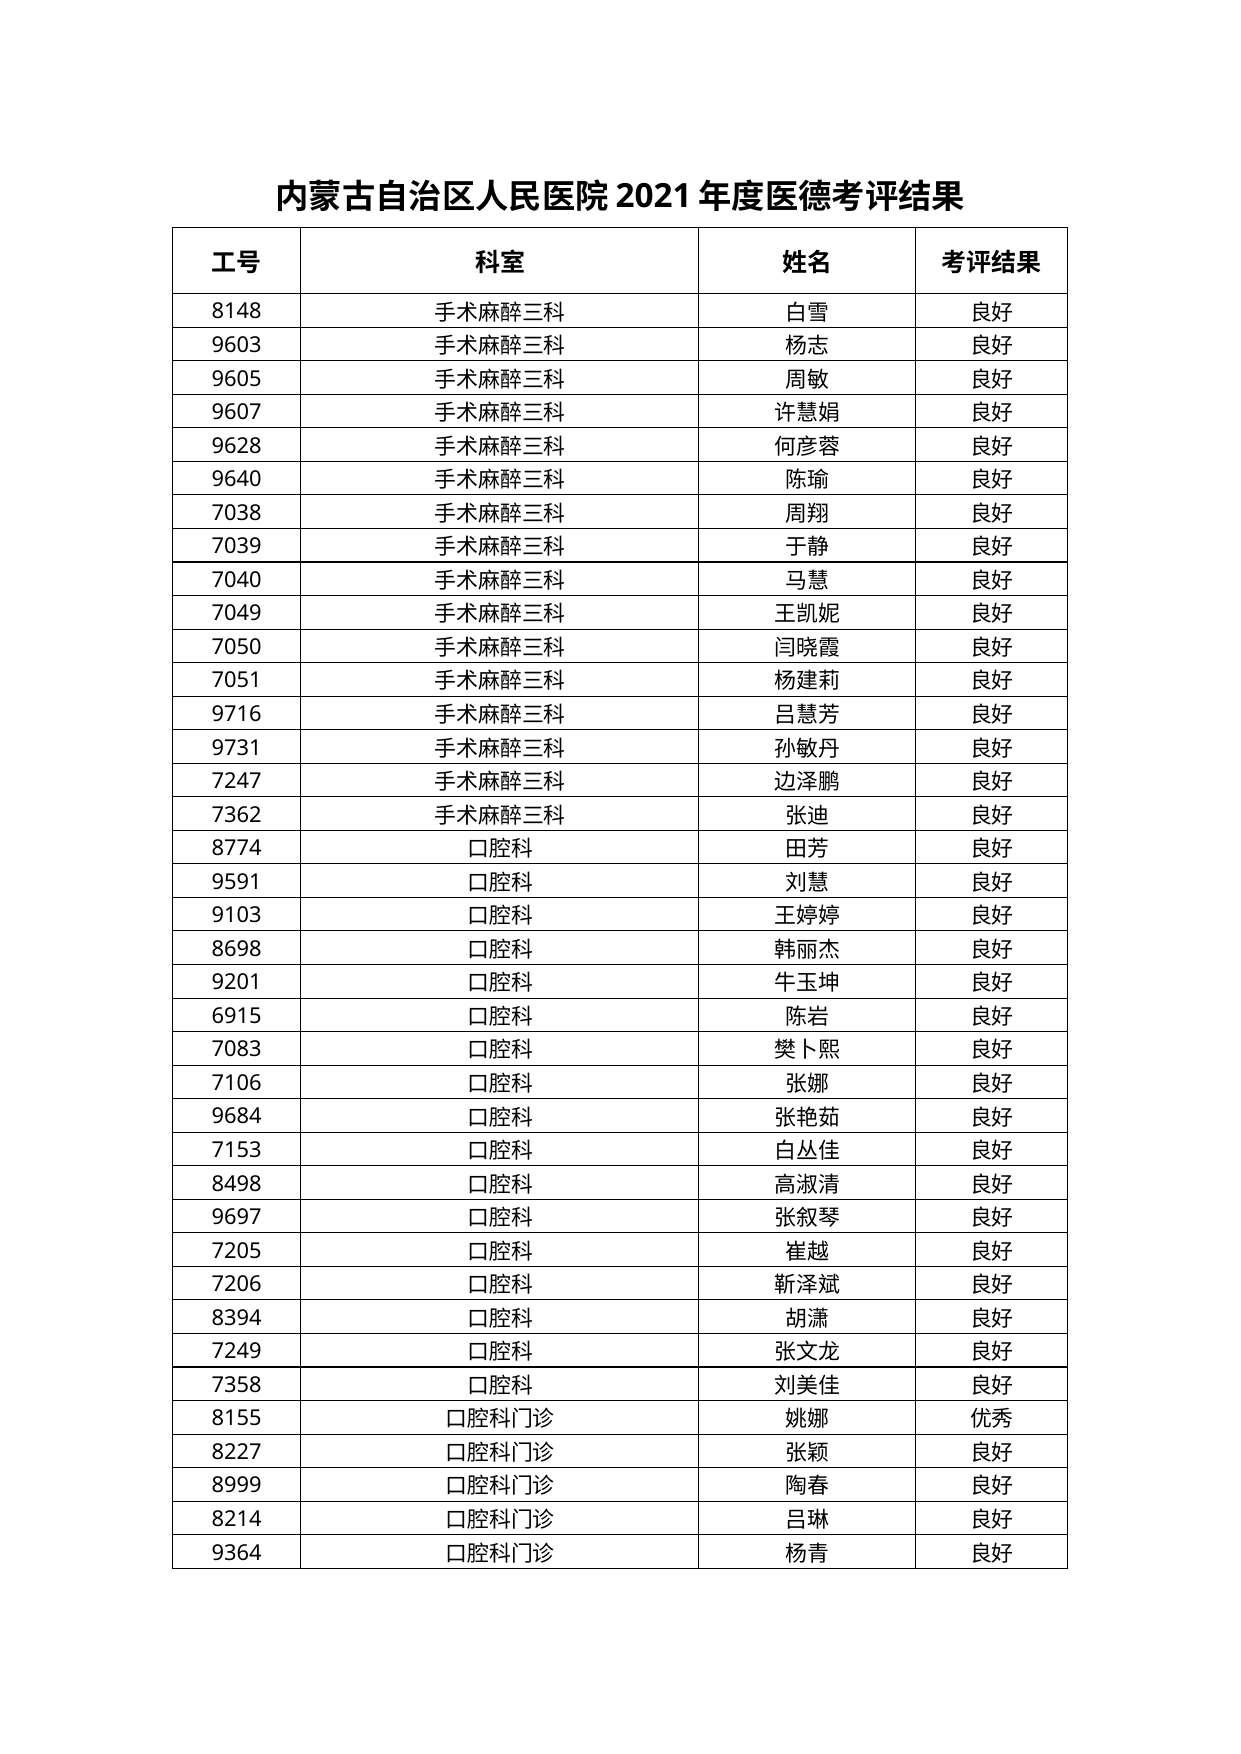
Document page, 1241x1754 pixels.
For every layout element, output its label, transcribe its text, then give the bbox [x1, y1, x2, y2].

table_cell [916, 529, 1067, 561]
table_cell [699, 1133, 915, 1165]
table_cell 姓名 [699, 228, 915, 293]
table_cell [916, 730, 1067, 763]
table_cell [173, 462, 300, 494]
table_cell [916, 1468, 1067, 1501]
table_cell 科室 [301, 228, 698, 293]
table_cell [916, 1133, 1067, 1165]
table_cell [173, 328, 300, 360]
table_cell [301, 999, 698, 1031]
table_cell 工号 [173, 228, 300, 293]
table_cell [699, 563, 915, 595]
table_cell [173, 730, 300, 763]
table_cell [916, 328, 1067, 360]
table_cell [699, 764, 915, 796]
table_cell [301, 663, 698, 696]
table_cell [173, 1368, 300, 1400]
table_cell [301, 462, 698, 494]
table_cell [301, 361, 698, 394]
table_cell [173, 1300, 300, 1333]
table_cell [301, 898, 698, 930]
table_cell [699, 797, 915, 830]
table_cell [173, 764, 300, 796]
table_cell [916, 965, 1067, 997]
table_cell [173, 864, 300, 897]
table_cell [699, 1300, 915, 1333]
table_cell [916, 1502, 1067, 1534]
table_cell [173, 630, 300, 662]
table_cell 考评结果 [916, 228, 1067, 293]
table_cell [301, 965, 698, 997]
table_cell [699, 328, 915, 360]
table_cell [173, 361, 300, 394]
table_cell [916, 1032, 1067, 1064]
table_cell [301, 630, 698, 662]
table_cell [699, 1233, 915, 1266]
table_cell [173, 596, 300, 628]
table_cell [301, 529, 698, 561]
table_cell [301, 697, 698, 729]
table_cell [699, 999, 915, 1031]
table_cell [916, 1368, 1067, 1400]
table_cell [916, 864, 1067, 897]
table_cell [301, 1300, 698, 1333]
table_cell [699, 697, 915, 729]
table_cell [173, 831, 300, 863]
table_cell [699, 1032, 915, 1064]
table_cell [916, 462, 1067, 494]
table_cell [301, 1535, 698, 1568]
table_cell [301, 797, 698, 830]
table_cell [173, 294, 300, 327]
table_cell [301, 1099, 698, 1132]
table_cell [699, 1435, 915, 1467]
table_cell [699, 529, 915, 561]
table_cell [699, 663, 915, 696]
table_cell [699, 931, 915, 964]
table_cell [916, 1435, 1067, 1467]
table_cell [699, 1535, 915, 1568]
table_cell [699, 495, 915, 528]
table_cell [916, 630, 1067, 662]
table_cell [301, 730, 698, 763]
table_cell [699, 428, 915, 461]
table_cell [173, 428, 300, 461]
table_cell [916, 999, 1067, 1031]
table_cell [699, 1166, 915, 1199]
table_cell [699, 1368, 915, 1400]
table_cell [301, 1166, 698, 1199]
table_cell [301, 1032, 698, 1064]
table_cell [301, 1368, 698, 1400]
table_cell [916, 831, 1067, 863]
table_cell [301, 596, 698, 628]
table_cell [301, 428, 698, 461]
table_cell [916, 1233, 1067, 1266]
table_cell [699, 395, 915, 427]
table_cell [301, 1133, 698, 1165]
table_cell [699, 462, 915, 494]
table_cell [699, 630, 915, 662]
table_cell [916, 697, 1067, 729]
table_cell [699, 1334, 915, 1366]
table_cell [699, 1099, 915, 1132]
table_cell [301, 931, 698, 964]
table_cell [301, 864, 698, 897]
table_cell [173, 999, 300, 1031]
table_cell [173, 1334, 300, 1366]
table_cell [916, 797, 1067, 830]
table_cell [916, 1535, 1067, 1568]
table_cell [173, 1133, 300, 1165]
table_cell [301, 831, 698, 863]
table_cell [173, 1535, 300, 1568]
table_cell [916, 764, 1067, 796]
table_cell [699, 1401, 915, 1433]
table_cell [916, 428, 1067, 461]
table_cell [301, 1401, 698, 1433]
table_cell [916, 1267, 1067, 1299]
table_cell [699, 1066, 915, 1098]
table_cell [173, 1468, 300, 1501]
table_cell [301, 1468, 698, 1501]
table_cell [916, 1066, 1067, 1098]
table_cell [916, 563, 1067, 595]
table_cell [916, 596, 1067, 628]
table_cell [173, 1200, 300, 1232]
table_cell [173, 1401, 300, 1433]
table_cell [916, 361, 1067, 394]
table_header 内蒙古自治区人民医院2021年度医德考评结果 [172, 162, 1068, 227]
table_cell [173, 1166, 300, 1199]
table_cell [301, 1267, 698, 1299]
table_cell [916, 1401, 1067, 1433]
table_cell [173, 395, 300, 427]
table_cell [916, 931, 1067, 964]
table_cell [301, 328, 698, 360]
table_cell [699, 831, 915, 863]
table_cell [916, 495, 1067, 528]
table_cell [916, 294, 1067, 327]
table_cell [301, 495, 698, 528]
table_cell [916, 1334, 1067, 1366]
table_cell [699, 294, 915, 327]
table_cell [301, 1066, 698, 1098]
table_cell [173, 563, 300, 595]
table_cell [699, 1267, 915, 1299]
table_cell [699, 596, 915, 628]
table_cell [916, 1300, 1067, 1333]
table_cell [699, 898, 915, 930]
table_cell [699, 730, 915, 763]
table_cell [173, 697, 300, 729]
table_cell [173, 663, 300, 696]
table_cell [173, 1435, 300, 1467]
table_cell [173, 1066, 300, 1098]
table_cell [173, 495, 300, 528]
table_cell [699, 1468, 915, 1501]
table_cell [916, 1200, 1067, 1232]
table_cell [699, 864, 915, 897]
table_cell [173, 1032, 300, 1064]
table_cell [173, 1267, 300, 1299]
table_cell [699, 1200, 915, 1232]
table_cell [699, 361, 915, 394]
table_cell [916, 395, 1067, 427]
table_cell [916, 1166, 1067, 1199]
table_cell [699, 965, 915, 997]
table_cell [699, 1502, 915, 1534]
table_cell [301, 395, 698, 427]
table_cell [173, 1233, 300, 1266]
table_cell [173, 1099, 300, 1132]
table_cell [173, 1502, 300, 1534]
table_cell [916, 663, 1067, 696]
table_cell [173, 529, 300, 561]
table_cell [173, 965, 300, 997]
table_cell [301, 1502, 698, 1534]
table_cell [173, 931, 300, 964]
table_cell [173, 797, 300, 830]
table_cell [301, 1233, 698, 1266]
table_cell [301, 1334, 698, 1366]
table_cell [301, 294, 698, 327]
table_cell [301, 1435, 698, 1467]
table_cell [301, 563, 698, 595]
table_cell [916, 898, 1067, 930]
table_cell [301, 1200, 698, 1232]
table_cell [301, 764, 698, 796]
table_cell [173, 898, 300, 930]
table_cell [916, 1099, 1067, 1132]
